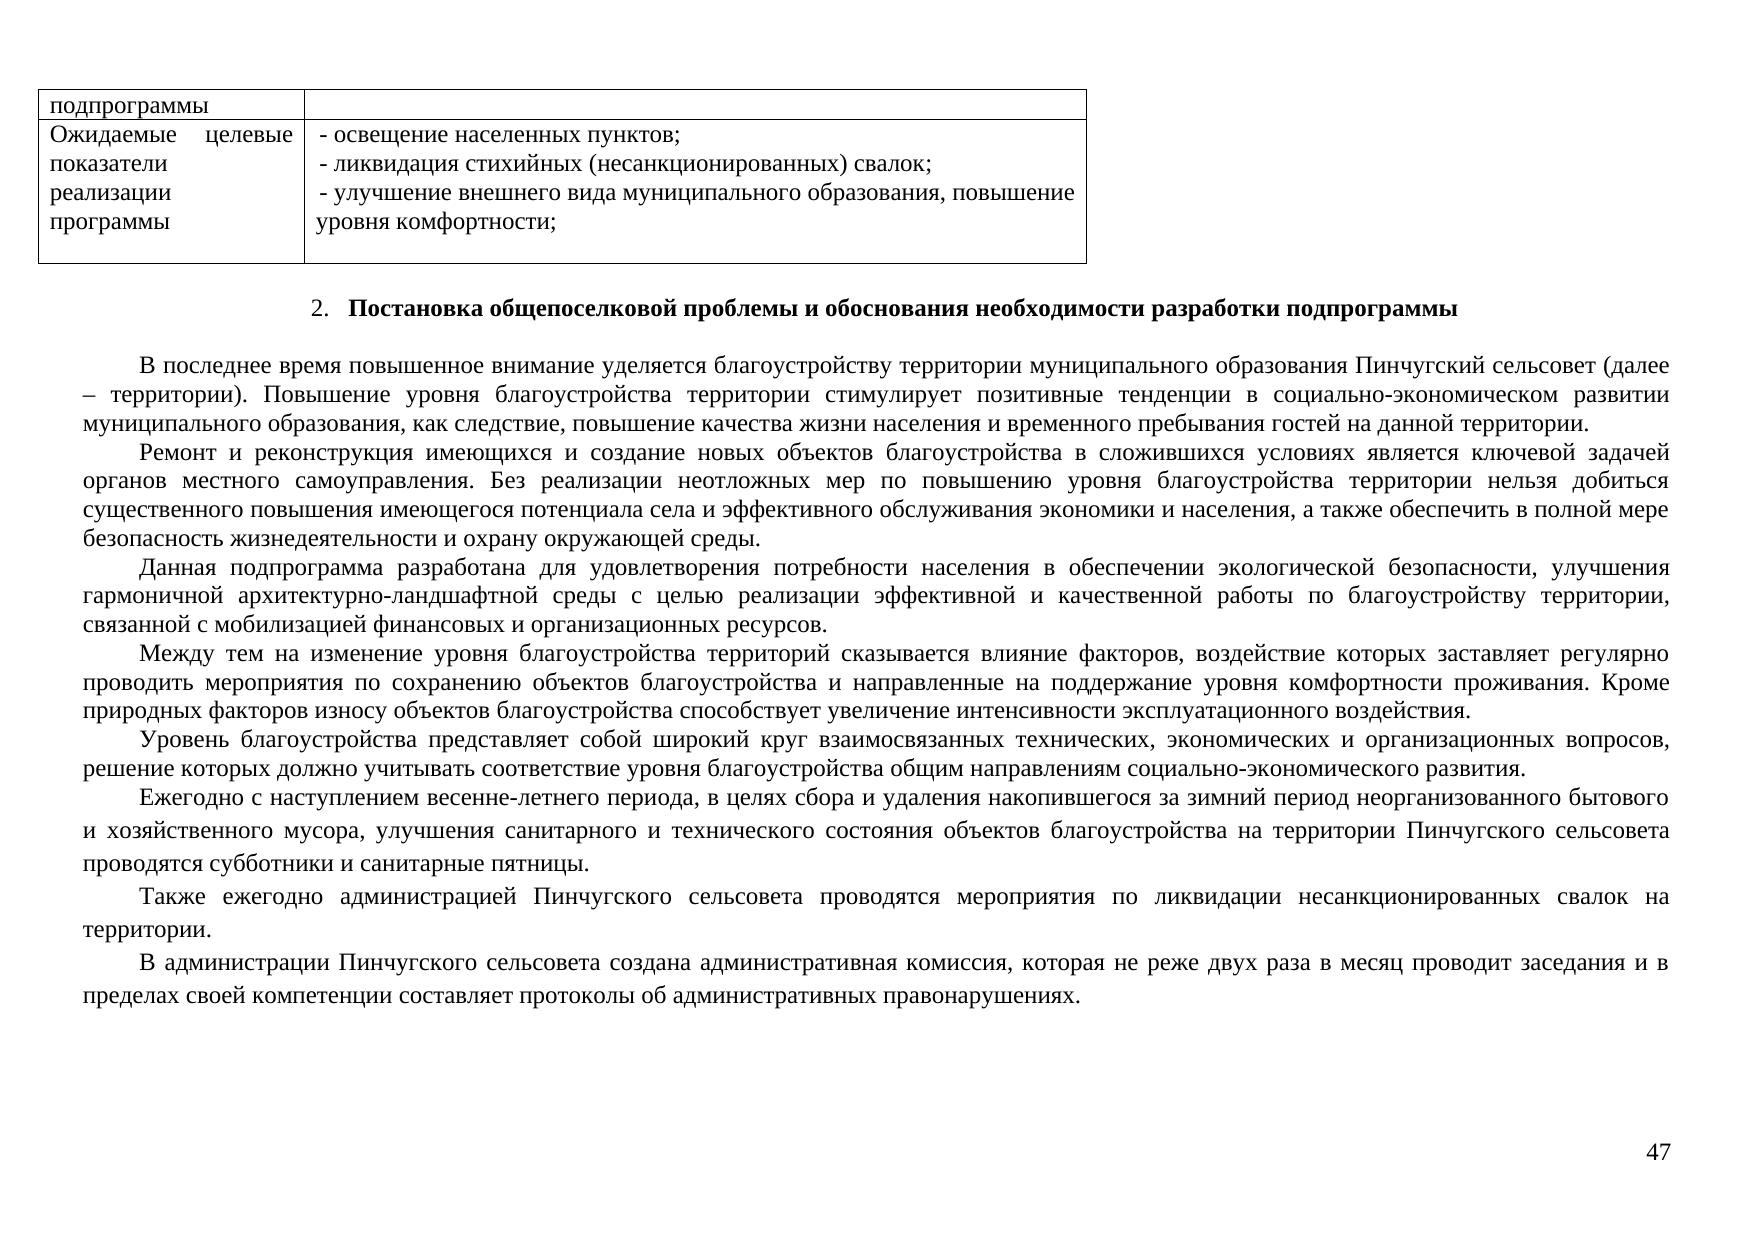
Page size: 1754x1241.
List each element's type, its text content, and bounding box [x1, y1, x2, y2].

text Данная подпрограмма разработана для удовлетворения потребности населения в обеспечении экологической безопасности, улучшения гармоничной архитектурно-ландшафтной среды с целью реализации эффективной и качественной работы по благоустройству территории, связанной с мобилизацией финансовых и организационных ресурсов. [83, 552, 1671, 638]
text Ежегодно с наступлением весенне-летнего периода, в целях сбора и удаления накопившегося за зимний период неорганизованного бытового и хозяйственного мусора, улучшения санитарного и технического состояния объектов благоустройства на территории Пинчугского сельсовета проводятся субботники и санитарные пятницы. [83, 782, 1671, 877]
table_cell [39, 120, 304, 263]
text Уровень благоустройства представляет собой широкий круг взаимосвязанных технических, экономических и организационных вопросов, решение которых должно учитывать соответствие уровня благоустройства общим направлениям социально-экономического развития. [83, 724, 1671, 782]
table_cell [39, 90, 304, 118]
text В администрации Пинчугского сельсовета создана административная комиссия, которая не реже двух раза в месяц проводит заседания и в пределах своей компетенции составляет протоколы об административных правонарушениях. [83, 947, 1671, 1009]
text В последнее время повышенное внимание уделяется благоустройству территории муниципального образования Пинчугский сельсовет (далее – территории). Повышение уровня благоустройства территории стимулирует позитивные тенденции в социально-экономическом развитии муниципального образования, как следствие, повышение качества жизни населения и временного пребывания гостей на данной территории. [83, 351, 1671, 437]
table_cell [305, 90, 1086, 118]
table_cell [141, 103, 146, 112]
list Постановка общепоселковой проблемы и обоснования необходимости разработки подпрограммы [97, 293, 1671, 322]
text Также ежегодно администрацией Пинчугского сельсовета проводятся мероприятия по ликвидации несанкционированных свалок на территории. [83, 881, 1671, 943]
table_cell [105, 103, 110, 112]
text Между тем на изменение уровня благоустройства территорий сказывается влияние факторов, воздействие которых заставляет регулярно проводить мероприятия по сохранению объектов благоустройства и направленные на поддержание уровня комфортности проживания. Кроме природных факторов износу объектов благоустройства способствует увеличение интенсивности эксплуатационного воздействия. [83, 638, 1671, 724]
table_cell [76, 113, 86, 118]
text Ремонт и реконструкция имеющихся и создание новых объектов благоустройства в сложившихся условиях является ключевой задачей органов местного самоуправления. Без реализации неотложных мер по повышению уровня благоустройства территории нельзя добиться существенного повышения имеющегося потенциала села и эффективного обслуживания экономики и населения, а также обеспечить в полной мере безопасность жизнедеятельности и охрану окружающей среды. [83, 437, 1671, 552]
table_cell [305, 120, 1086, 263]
